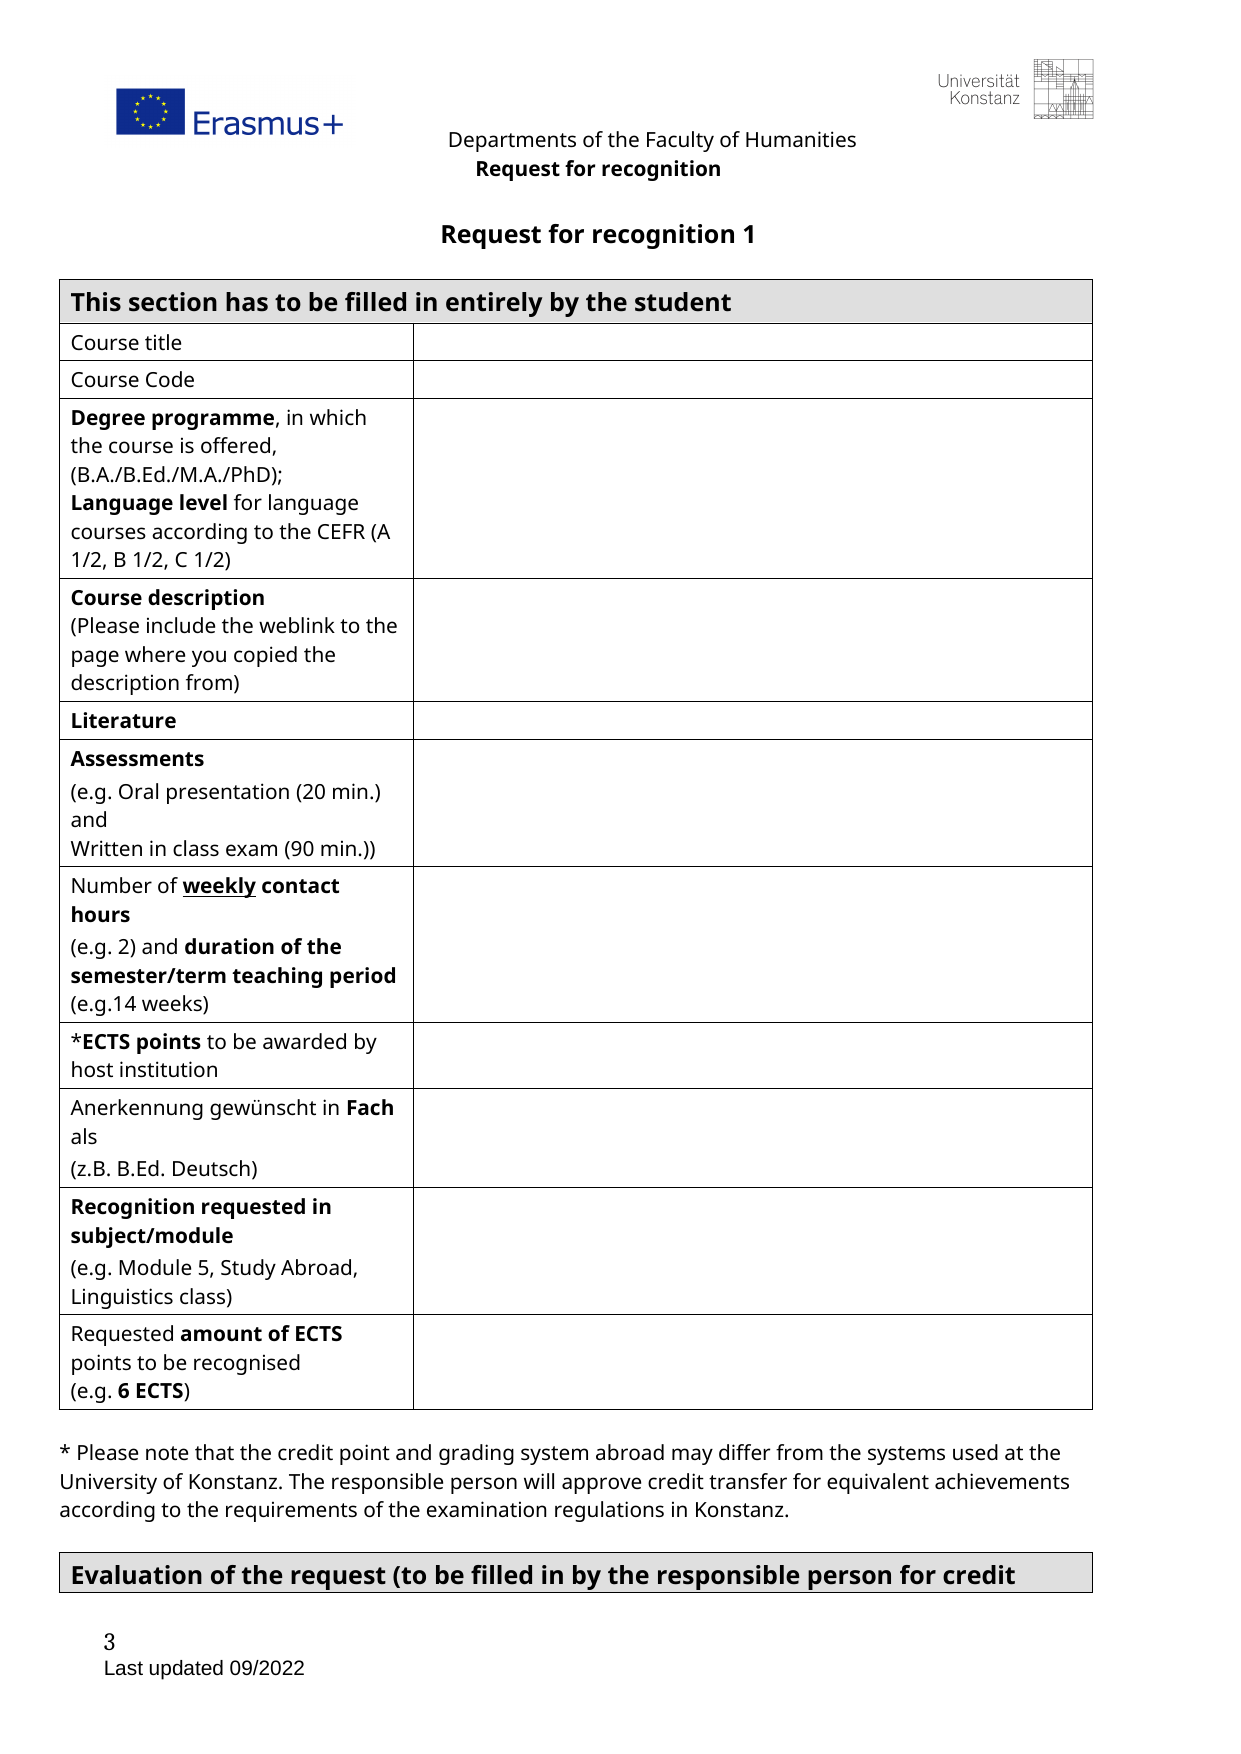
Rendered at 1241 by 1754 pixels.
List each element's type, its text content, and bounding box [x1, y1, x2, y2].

table_cell [414, 740, 1092, 866]
table_cell Course Code [60, 361, 413, 398]
table_cell Recognition requested in subject/module (e.g. Module 5, Study Abroad, Linguistics class) [60, 1188, 413, 1314]
table_cell [414, 1188, 1092, 1314]
table_cell Degree programme, in which the course is offered, (B.A./B.Ed./M.A./PhD); Language level for language courses according to the CEFR (A 1/2, B 1/2, C 1/2) [60, 399, 413, 578]
table_cell [414, 702, 1092, 739]
table_cell [414, 867, 1092, 1022]
table_cell [414, 399, 1092, 578]
table_header This section has to be filled in entirely by the student [60, 280, 1092, 322]
table_cell Requested amount of ECTS points to be recognised (e.g. 6 ECTS) [60, 1315, 413, 1409]
table_cell [414, 324, 1092, 360]
table_header Evaluation of the request (to be filled in by the responsible person for credit transfer) [60, 1553, 1092, 1592]
text Request for recognition 1 [103, 182, 1093, 251]
table_cell [414, 1315, 1092, 1409]
text * Please note that the credit point and grading system abroad may differ from the systems used at the University of Konstanz. The responsible person will approve credit transfer for equivalent achievements according to the requirements of the examination regulations in Konstanz. [59, 1438, 1093, 1524]
picture [103, 75, 356, 148]
table_cell [414, 361, 1092, 398]
table_cell [414, 1089, 1092, 1187]
table_cell [414, 579, 1092, 701]
table_cell [414, 1023, 1092, 1088]
table_cell Course title [60, 324, 413, 360]
table_cell Anerkennung gewünscht in Fach als (z.B. B.Ed. Deutsch) [60, 1089, 413, 1187]
table_cell *ECTS points to be awarded by host institution [60, 1023, 413, 1088]
table_cell Course description (Please include the weblink to the page where you copied the description from) [60, 579, 413, 701]
table_cell Assessments (e.g. Oral presentation (20 min.) and Written in class exam (90 min.)) [60, 740, 413, 866]
table_cell Number of weekly contact hours (e.g. 2) and duration of the semester/term teaching period (e.g.14 weeks) [60, 867, 413, 1022]
table_cell Literature [60, 702, 413, 739]
